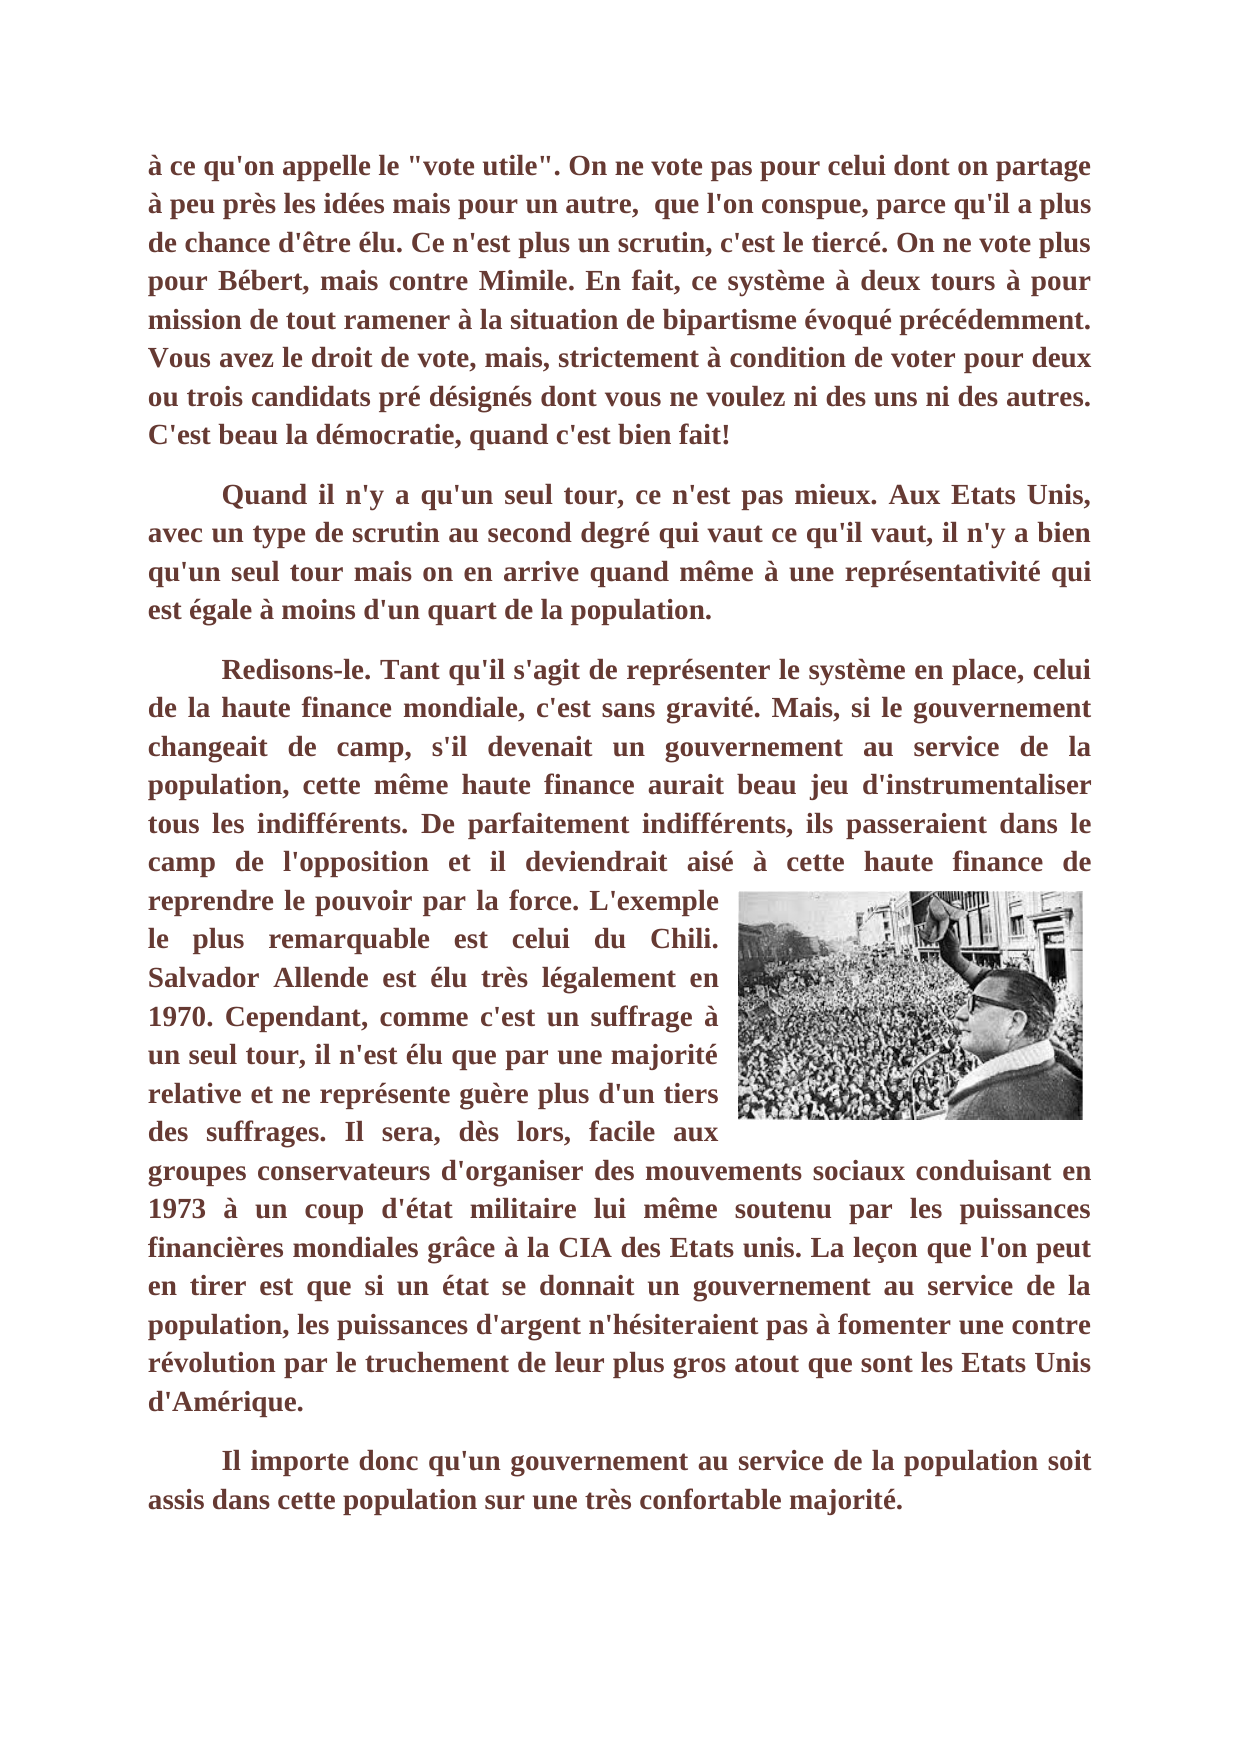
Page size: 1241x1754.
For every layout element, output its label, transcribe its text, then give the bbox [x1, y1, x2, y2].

text Redisons-le. Tant qu'il s'agit de représenter le système en place, celui de la haute finance mondiale, c'est sans gravité. Mais, si le gouvernement changeait de camp, s'il devenait un gouvernement au service de la population, cette même haute finance aurait beau jeu d'instrumentaliser tous les indifférents. De parfaitement indifférents, ils passeraient dans le camp de l'opposition et il deviendrait aisé à cette haute finance de reprendre le pouvoir par la force. L'exemple le plus remarquable est celui du Chili. Salvador Allende est élu très légalement en 1970. Cependant, comme c'est un suffrage à un seul tour, il n'est élu que par une majorité relative et ne représente guère plus d'un tiers des suffrages. Il sera, dès lors, facile aux groupes conservateurs d'organiser des mouvements sociaux conduisant en 1973 à un coup d'état militaire lui même soutenu par les puissances financières mondiales grâce à la CIA des Etats unis. La leçon que l'on peut en tirer est que si un état se donnait un gouvernement au service de la population, les puissances d'argent n'hésiteraient pas à fomenter une contre révolution par le truchement de leur plus gros atout que sont les Etats Unis d'Amérique. [148, 652, 1093, 1418]
text Quand il n'y a qu'un seul tour, ce n'est pas mieux. Aux Etats Unis, avec un type de scrutin au second degré qui vaut ce qu'il vaut, il n'y a bien qu'un seul tour mais on en arrive quand même à une représentativité qui est égale à moins d'un quart de la population. [148, 477, 1093, 626]
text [148, 148, 1093, 451]
picture [738, 891, 1083, 1120]
text Il importe donc qu'un gouvernement au service de la population soit assis dans cette population sur une très confortable majorité. [148, 1443, 1093, 1516]
